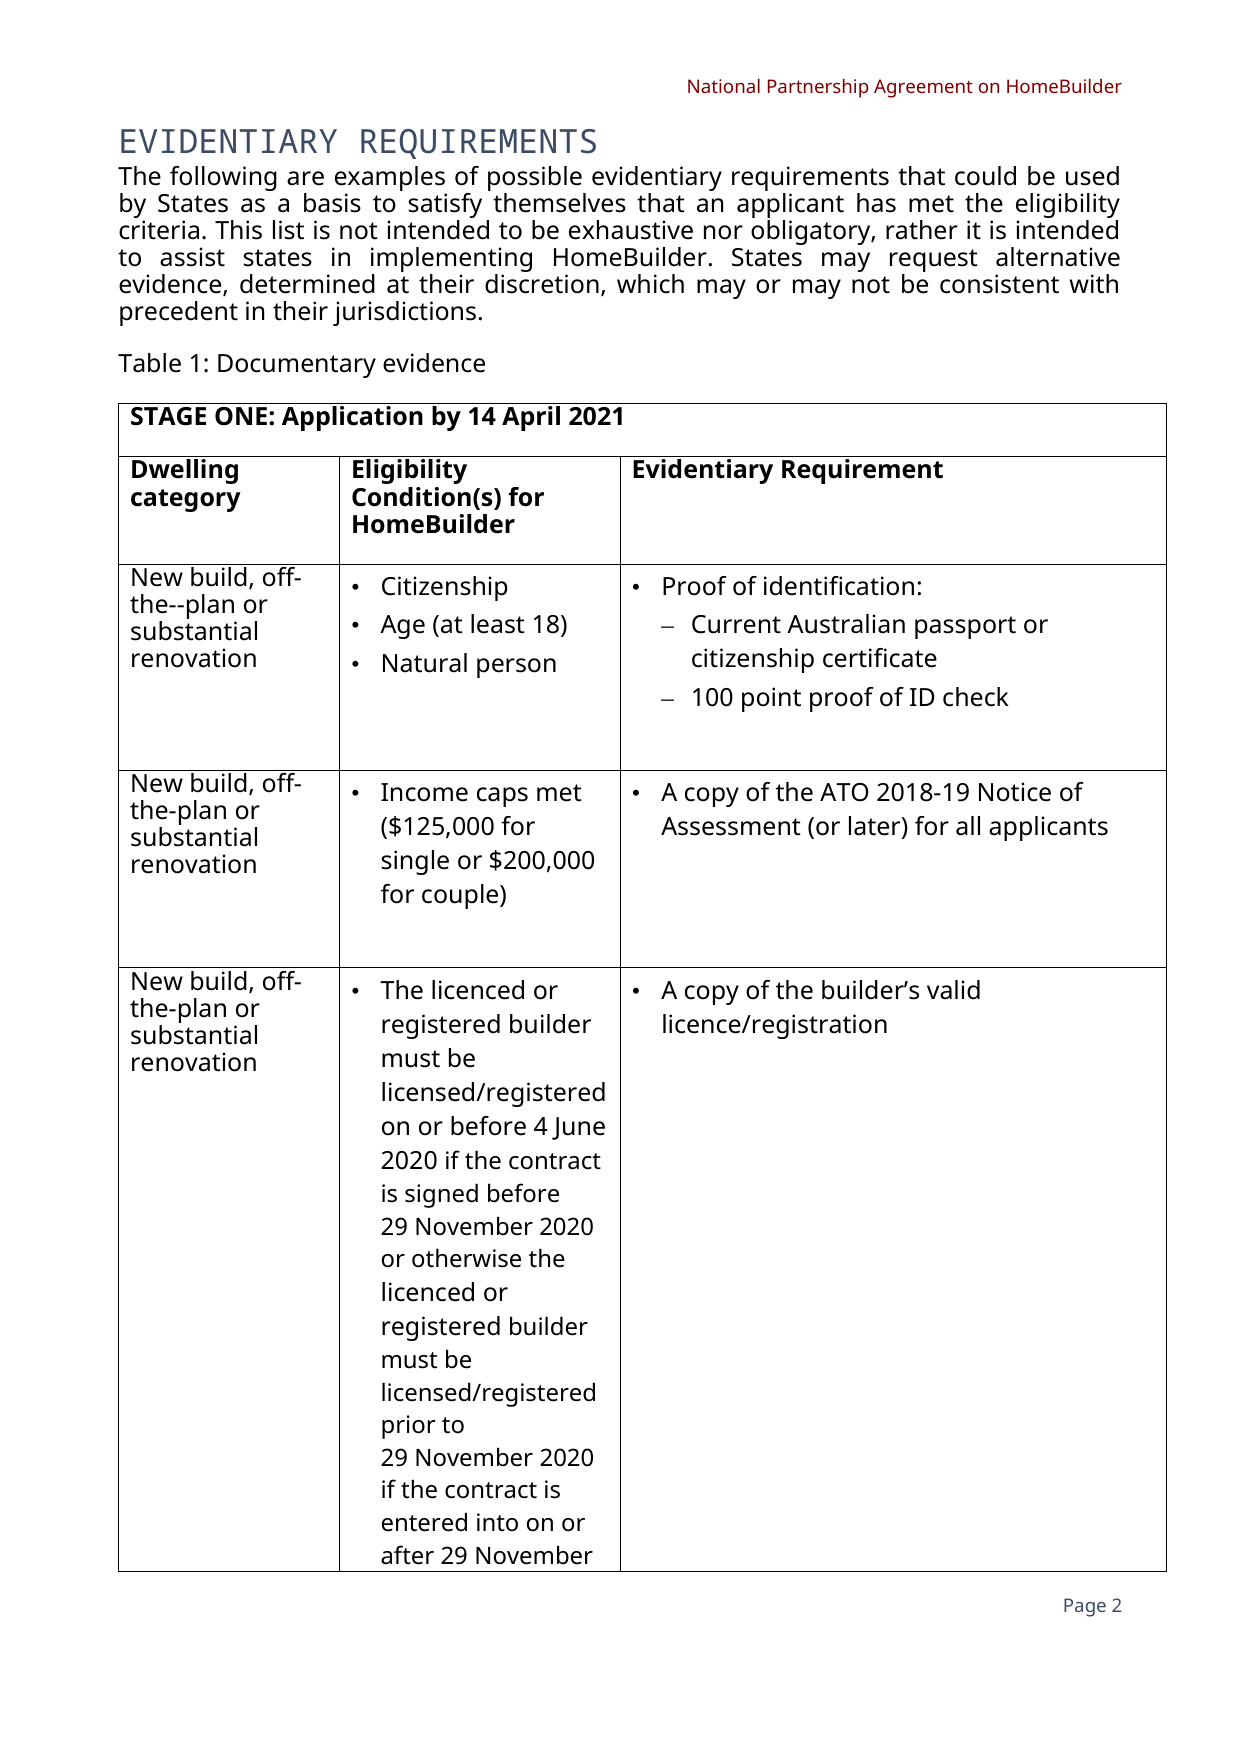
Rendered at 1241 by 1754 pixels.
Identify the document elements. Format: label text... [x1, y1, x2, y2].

text Table 1: Documentary evidence [118, 351, 1122, 378]
table_cell New build, off-the-plan or substantial renovation [119, 771, 339, 967]
table_cell New build, off-the--plan or substantial renovation [119, 565, 339, 769]
table_cell Evidentiary Requirement [621, 457, 1166, 563]
table_cell Citizenship Age (at least 18) Natural person [340, 565, 620, 769]
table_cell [340, 968, 620, 1571]
text EVIDENTIARY REQUIREMENTS [118, 118, 1122, 163]
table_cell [621, 968, 1166, 1571]
table_cell Income caps met ($125,000 for single or $200,000 for couple) [340, 771, 620, 967]
table_cell A copy of the ATO 2018-19 Notice of Assessment (or later) for all applicants [621, 771, 1166, 967]
table_cell Dwelling category [119, 457, 339, 563]
table_cell Eligibility Condition(s) for HomeBuilder [340, 457, 620, 563]
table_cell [119, 968, 339, 1571]
text The following are examples of possible evidentiary requirements that could be used by States as a basis to satisfy themselves that an applicant has met the eligibility criteria. This list is not intended to be exhaustive nor obligatory, rather it is intended to assist states in implementing HomeBuilder. States may request alternative evidence, determined at their discretion, which may or may not be consistent with precedent in their jurisdictions. [118, 163, 1122, 326]
table_cell Proof of identification: Current Australian passport or citizenship certificate 100 point proof of ID check [621, 565, 1166, 769]
table_header STAGE ONE: Application by 14 April 2021 [119, 404, 1166, 456]
